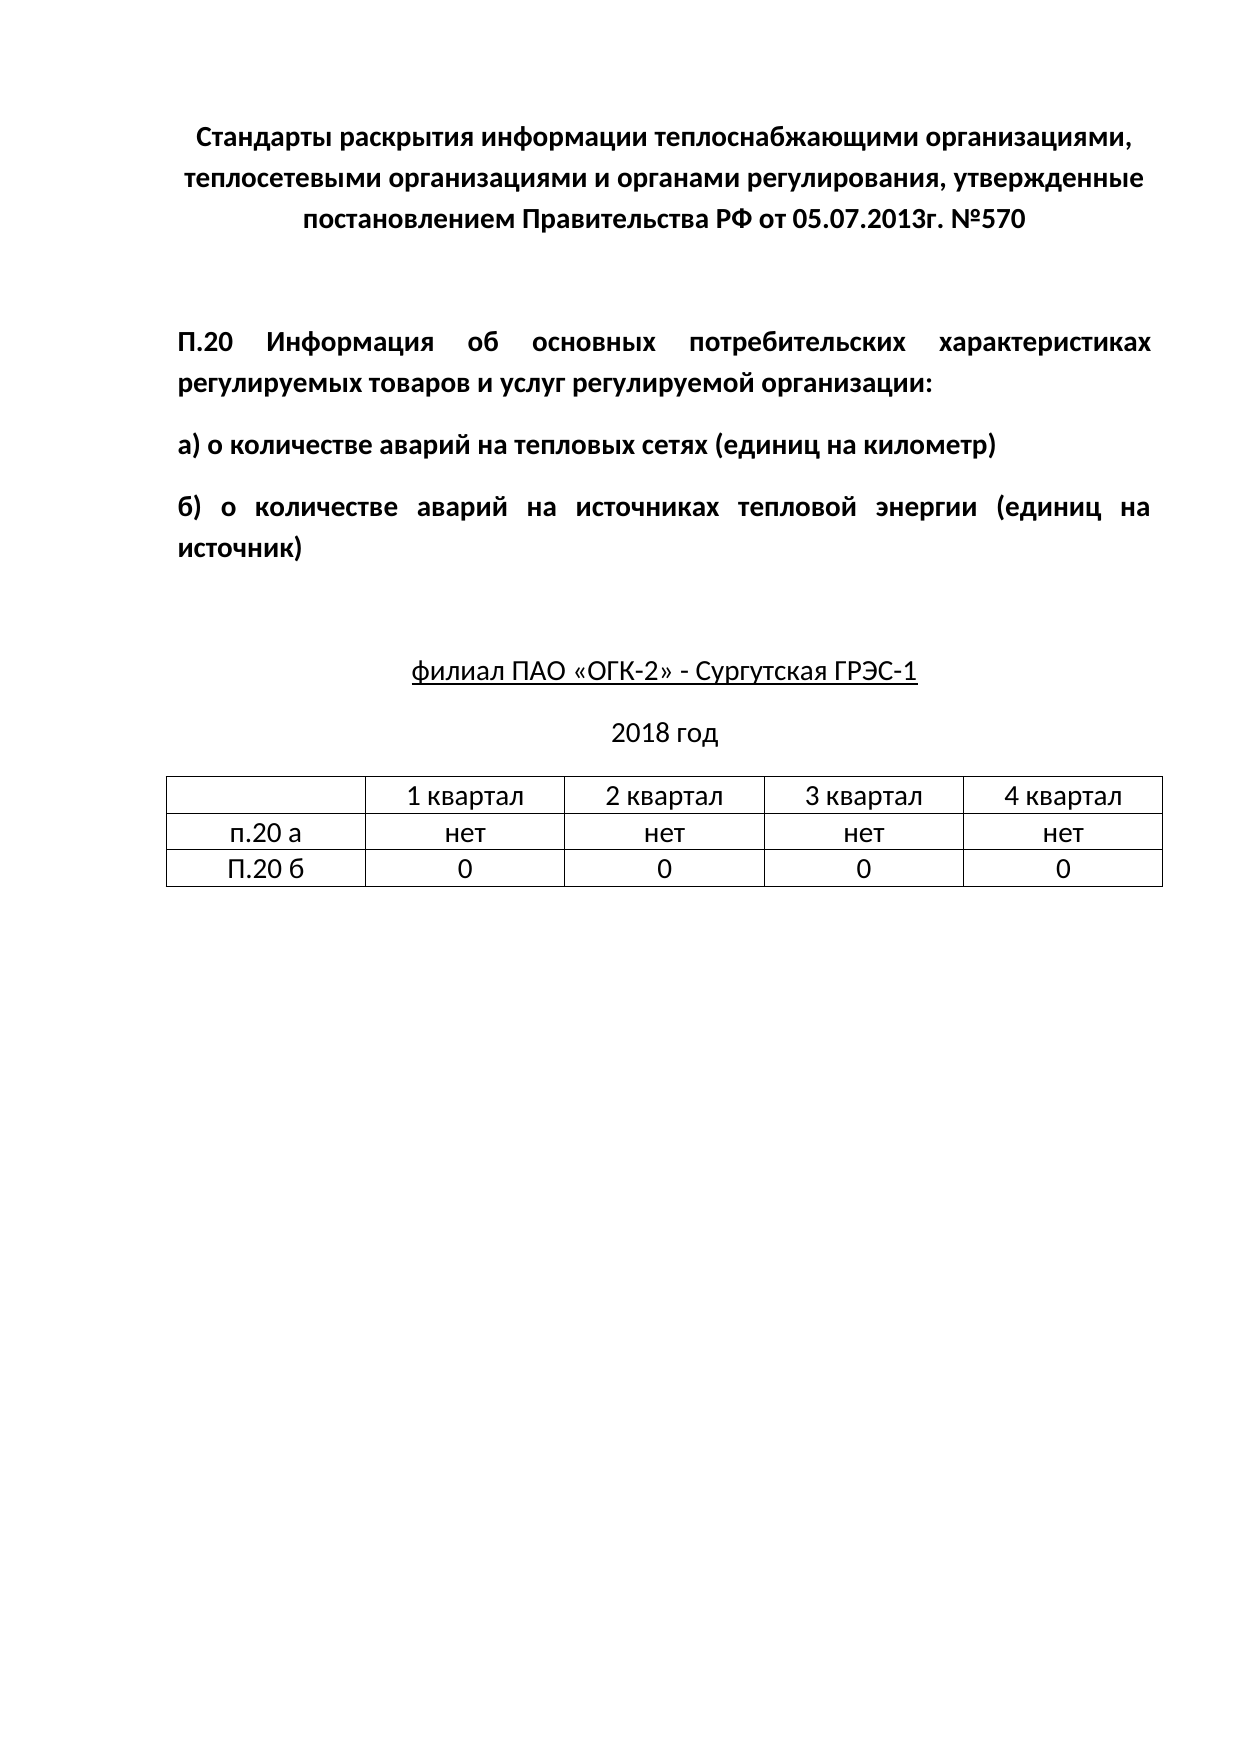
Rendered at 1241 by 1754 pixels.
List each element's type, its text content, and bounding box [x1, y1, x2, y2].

text филиал ПАО «ОГК-2» - Сургутская ГРЭС-1 [177, 652, 1152, 688]
table_header [167, 777, 365, 813]
table_cell П.20 б [167, 850, 365, 886]
table_cell 0 [366, 850, 564, 886]
table_header 2 квартал [565, 777, 764, 813]
text 2018 год [177, 714, 1152, 750]
table_cell нет [565, 814, 764, 849]
text П.20 Информация об основных потребительских характеристиках регулируемых товаров и услуг регулируемой организации: [177, 323, 1152, 400]
text а) о количестве аварий на тепловых сетях (единиц на километр) [177, 426, 1152, 462]
table_cell 0 [565, 850, 764, 886]
table_cell нет [964, 814, 1162, 849]
table_cell нет [765, 814, 963, 849]
table_cell п.20 а [167, 814, 365, 849]
table_header 4 квартал [964, 777, 1162, 813]
table_cell 0 [765, 850, 963, 886]
text Стандарты раскрытия информации теплоснабжающими организациями, теплосетевыми организациями и органами регулирования, утвержденные постановлением Правительства РФ от 05.07.2013г. №570 [177, 118, 1152, 236]
table_header 1 квартал [366, 777, 564, 813]
table_header 3 квартал [765, 777, 963, 813]
table_cell 0 [964, 850, 1162, 886]
text б) о количестве аварий на источниках тепловой энергии (единиц на источник) [177, 488, 1152, 564]
table_cell нет [366, 814, 564, 849]
